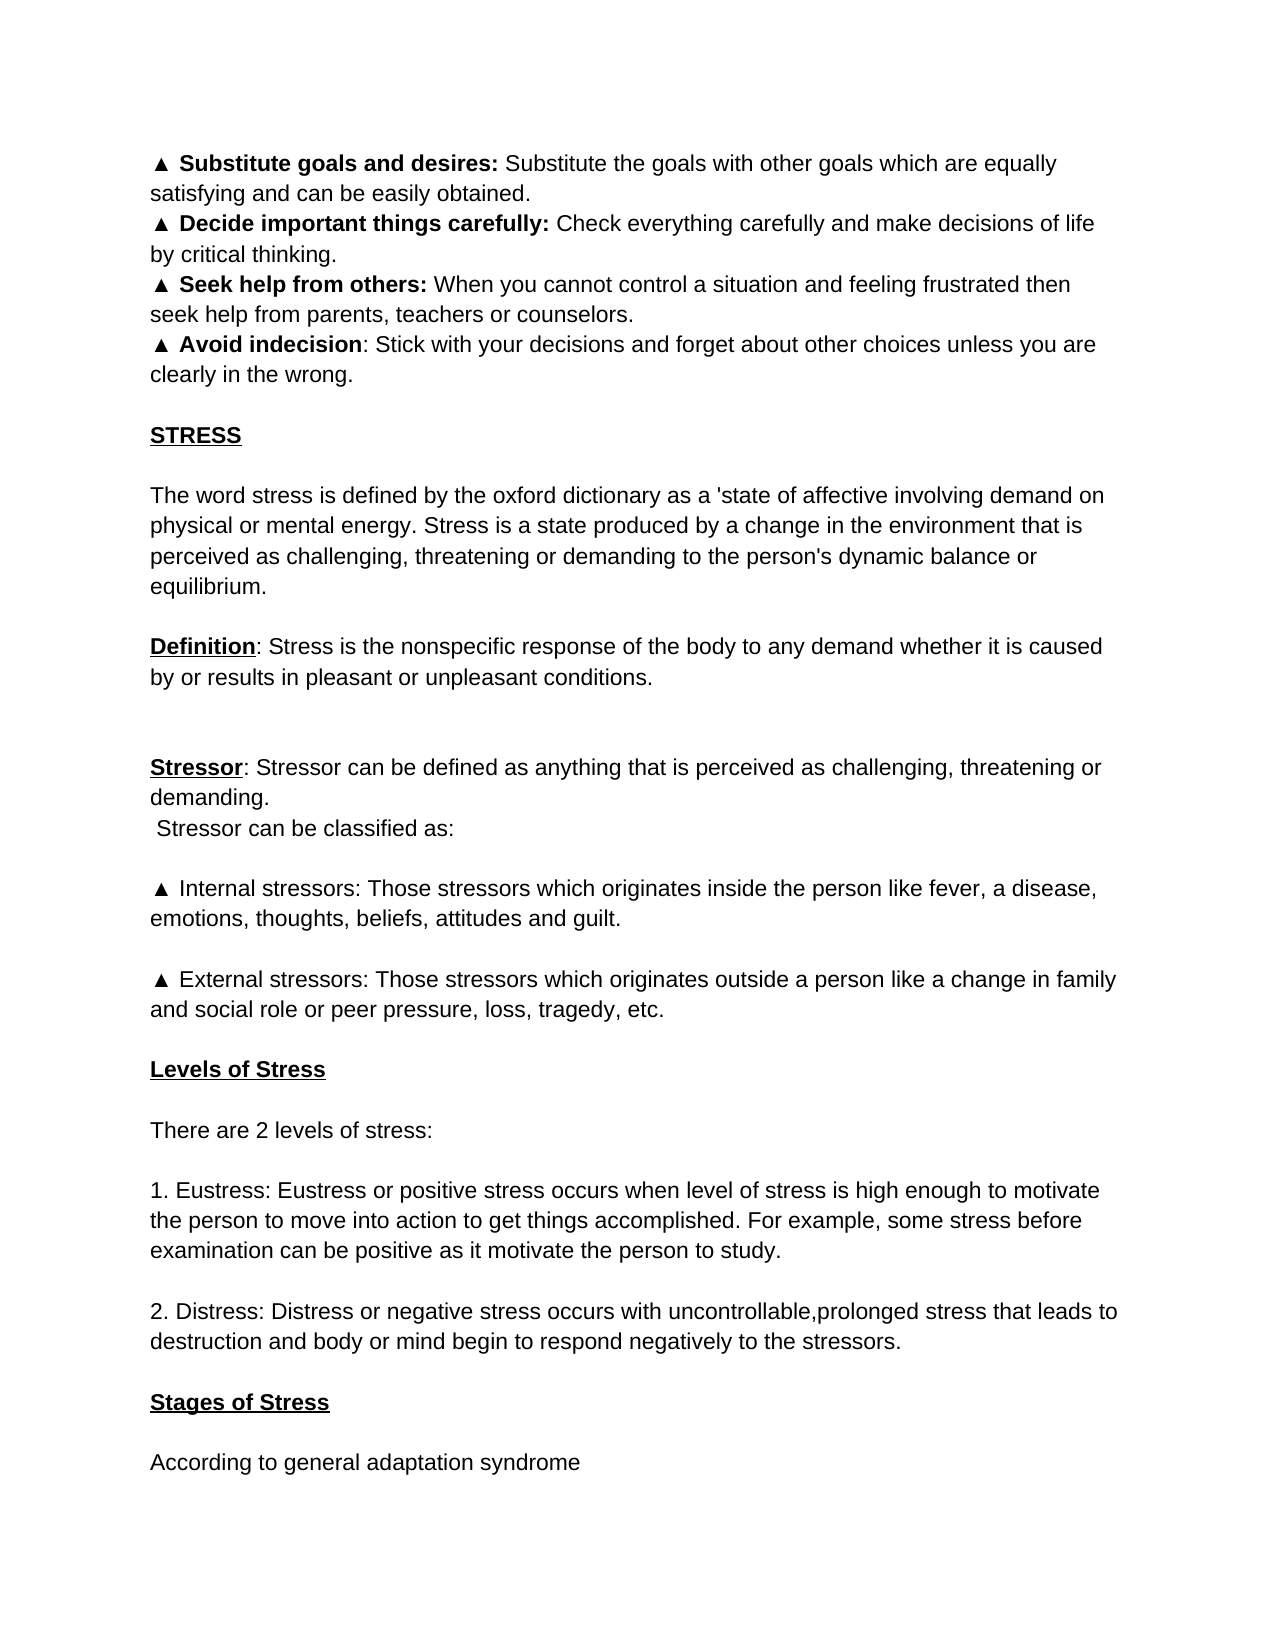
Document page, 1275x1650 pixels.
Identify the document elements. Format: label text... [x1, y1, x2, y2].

text 1. Eustress: Eustress or positive stress occurs when level of stress is high enough to motivate the person to move into action to get things accomplished. For example, some stress before examination can be positive as it motivate the person to study. [150, 1177, 1125, 1264]
text Definition: Stress is the nonspecific response of the body to any demand whether it is caused by or results in pleasant or unpleasant conditions. [150, 633, 1125, 690]
text ▲ Internal stressors: Those stressors which originates inside the person like fever, a disease, emotions, thoughts, beliefs, attitudes and guilt. [150, 875, 1125, 932]
text ▲ Seek help from others: When you cannot control a situation and feeling frustrated then seek help from parents, teachers or counselors. [150, 271, 1125, 327]
text ▲ Decide important things carefully: Check everything carefully and make decisions of life by critical thinking. [150, 210, 1125, 267]
text The word stress is defined by the oxford dictionary as a 'state of affective involving demand on physical or mental energy. Stress is a state produced by a change in the environment that is perceived as challenging, threatening or demanding to the person's dynamic balance or equilibrium. [150, 482, 1125, 599]
text Stages of Stress [150, 1388, 1125, 1415]
text STRESS [150, 422, 1125, 448]
text ▲ Avoid indecision: Stick with your decisions and forget about other choices unless you are clearly in the wrong. [150, 331, 1125, 388]
text Stressor: Stressor can be defined as anything that is perceived as challenging, threatening or demanding. [150, 754, 1125, 811]
text ▲ Substitute goals and desires: Substitute the goals with other goals which are equally satisfying and can be easily obtained. [150, 150, 1125, 207]
text Stressor can be classified as: [150, 814, 1125, 841]
text 2. Distress: Distress or negative stress occurs with uncontrollable,prolonged stress that leads to destruction and body or mind begin to respond negatively to the stressors. [150, 1298, 1125, 1354]
text There are 2 levels of stress: [150, 1117, 1125, 1143]
text ▲ External stressors: Those stressors which originates outside a person like a change in family and social role or peer pressure, loss, tragedy, etc. [150, 966, 1125, 1022]
text Levels of Stress [150, 1056, 1125, 1083]
text According to general adaptation syndrome [150, 1449, 1125, 1475]
